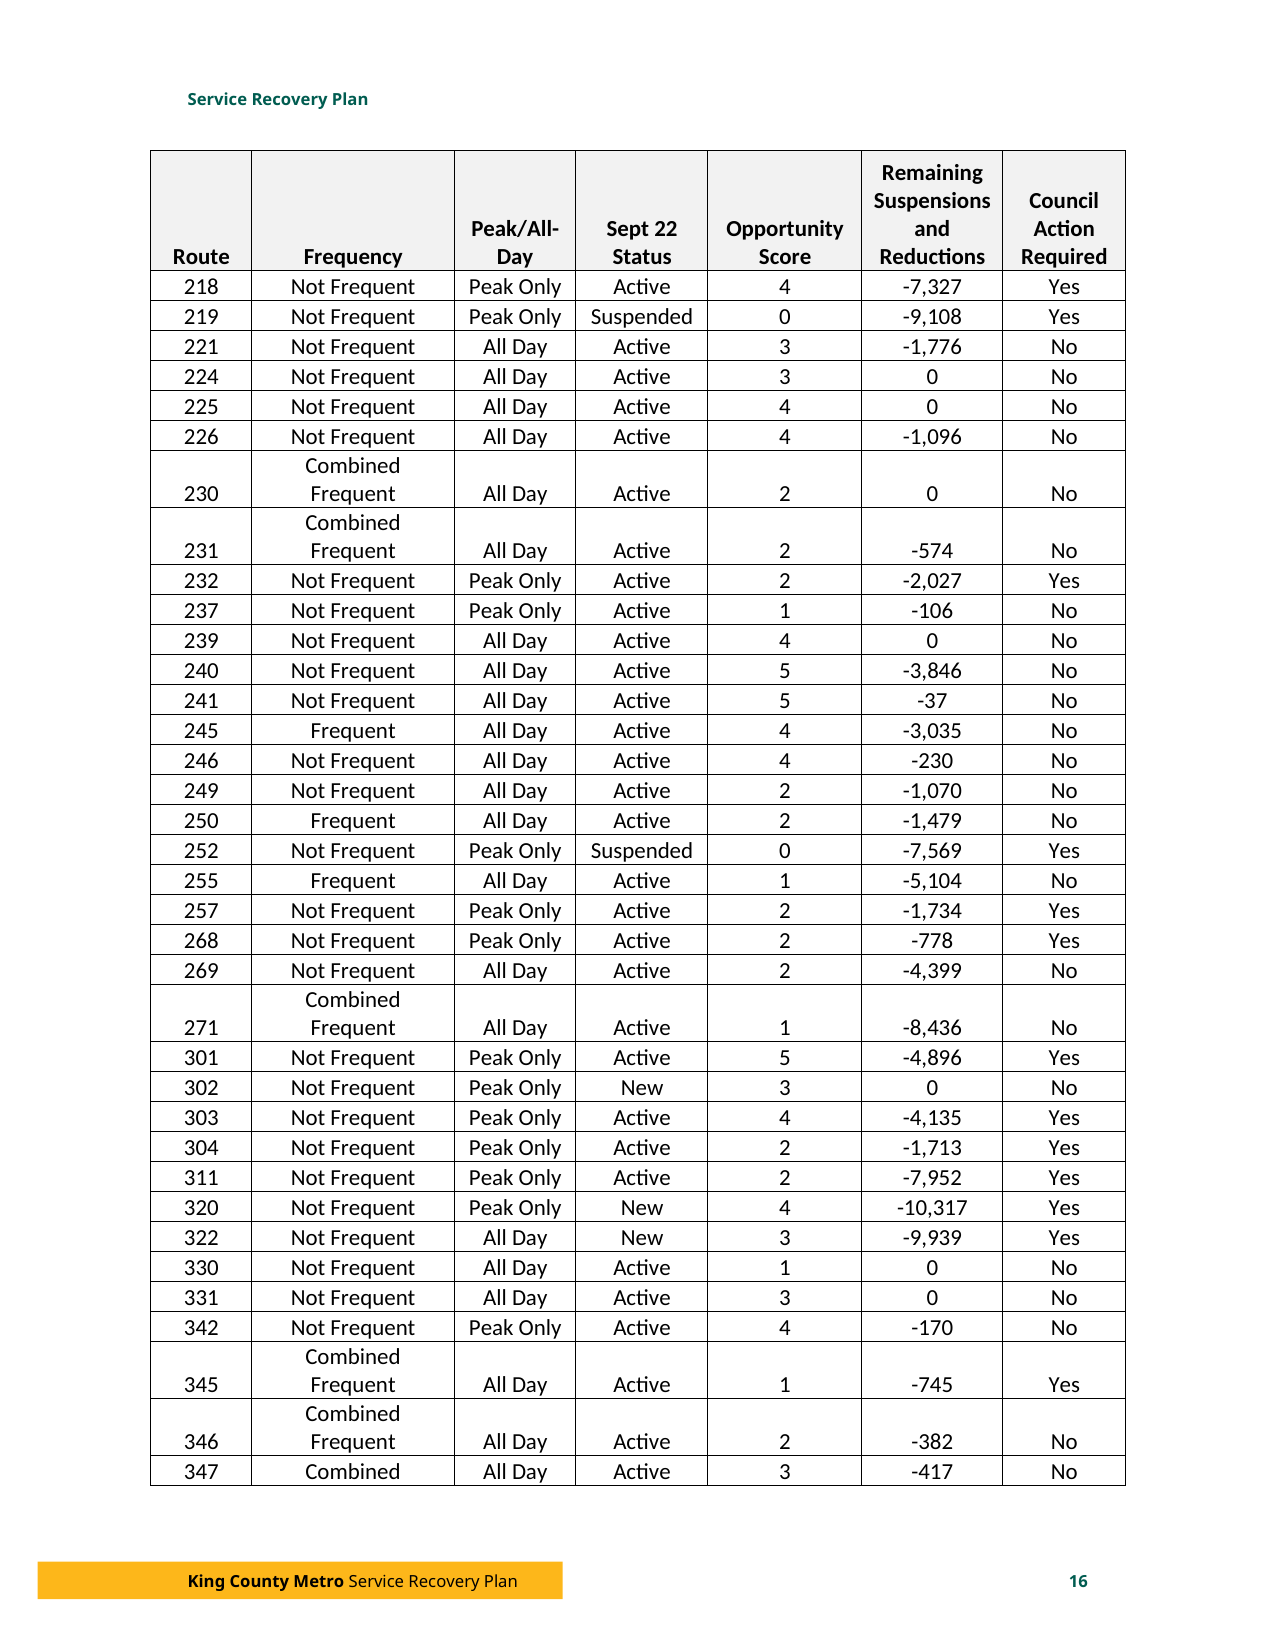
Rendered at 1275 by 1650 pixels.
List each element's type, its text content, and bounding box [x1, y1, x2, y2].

table_cell Active [576, 1342, 707, 1398]
table_cell No [1003, 1312, 1125, 1341]
table_cell Not Frequent [252, 1222, 454, 1251]
table_cell 5 [708, 655, 861, 684]
table_cell Yes [1003, 271, 1125, 300]
table_cell All Day [455, 625, 575, 654]
table_cell -382 [862, 1399, 1002, 1455]
table_cell No [1003, 985, 1125, 1041]
table_cell Active [576, 865, 707, 894]
table_cell No [1003, 805, 1125, 834]
table_cell Active [576, 1456, 707, 1485]
table_cell Peak Only [455, 595, 575, 624]
table_cell Not Frequent [252, 391, 454, 420]
table_cell 301 [151, 1042, 251, 1071]
table_cell Active [576, 745, 707, 774]
table_cell Not Frequent [252, 1042, 454, 1071]
table_cell 4 [708, 391, 861, 420]
table_cell 219 [151, 301, 251, 330]
table_cell 4 [708, 421, 861, 450]
table_cell No [1003, 625, 1125, 654]
table_cell Frequent [252, 805, 454, 834]
table_cell 245 [151, 715, 251, 744]
table_cell Active [576, 1042, 707, 1071]
table_cell -2,027 [862, 565, 1002, 594]
table_cell Active [576, 1132, 707, 1161]
table_cell Frequent [252, 865, 454, 894]
table_cell -7,569 [862, 835, 1002, 864]
table_cell All Day [455, 331, 575, 360]
table_cell -1,776 [862, 331, 1002, 360]
table_cell All Day [455, 1456, 575, 1485]
table_cell Peak Only [455, 1192, 575, 1221]
table_cell Peak Only [455, 1312, 575, 1341]
table_cell 2 [708, 895, 861, 924]
table_cell -8,436 [862, 985, 1002, 1041]
table_cell New [576, 1222, 707, 1251]
table_cell 3 [708, 1072, 861, 1101]
table_cell Peak Only [455, 301, 575, 330]
table_cell 271 [151, 985, 251, 1041]
table_cell Yes [1003, 301, 1125, 330]
table_cell Not Frequent [252, 775, 454, 804]
table_cell 322 [151, 1222, 251, 1251]
table_cell No [1003, 421, 1125, 450]
table_cell No [1003, 1399, 1125, 1455]
table_cell Active [576, 1312, 707, 1341]
table_cell All Day [455, 1252, 575, 1281]
table_cell -4,135 [862, 1102, 1002, 1131]
table_cell 3 [708, 361, 861, 390]
table_cell All Day [455, 805, 575, 834]
table_cell Active [576, 1252, 707, 1281]
table_cell 320 [151, 1192, 251, 1221]
table_cell 331 [151, 1282, 251, 1311]
table_header Opportunity Score [708, 151, 861, 270]
table_cell All Day [455, 451, 575, 507]
table_cell All Day [455, 1282, 575, 1311]
table_cell Not Frequent [252, 421, 454, 450]
table_cell -9,108 [862, 301, 1002, 330]
table_cell Active [576, 451, 707, 507]
table_cell Yes [1003, 1162, 1125, 1191]
table_cell 255 [151, 865, 251, 894]
table_cell 250 [151, 805, 251, 834]
table_cell 1 [708, 985, 861, 1041]
table_cell -574 [862, 508, 1002, 564]
table_cell 221 [151, 331, 251, 360]
table_cell 2 [708, 451, 861, 507]
table_cell 302 [151, 1072, 251, 1101]
table_cell Active [576, 805, 707, 834]
table_cell 4 [708, 1312, 861, 1341]
table_cell Yes [1003, 565, 1125, 594]
table_cell Active [576, 391, 707, 420]
table_cell 5 [708, 1042, 861, 1071]
table_cell 240 [151, 655, 251, 684]
table_cell All Day [455, 421, 575, 450]
table_cell All Day [455, 655, 575, 684]
table_cell Not Frequent [252, 655, 454, 684]
table_cell All Day [455, 985, 575, 1041]
table_cell Yes [1003, 835, 1125, 864]
table_cell No [1003, 391, 1125, 420]
table_cell Peak Only [455, 835, 575, 864]
table_cell No [1003, 865, 1125, 894]
table_cell Combined Frequent [252, 1342, 454, 1398]
table_cell 246 [151, 745, 251, 774]
table_cell No [1003, 775, 1125, 804]
table_cell Peak Only [455, 271, 575, 300]
table_cell Combined Frequent [252, 1456, 454, 1485]
table_cell 0 [862, 391, 1002, 420]
table_cell 4 [708, 715, 861, 744]
table_cell Suspended [576, 835, 707, 864]
table_cell Not Frequent [252, 895, 454, 924]
table_cell Active [576, 331, 707, 360]
table_cell 311 [151, 1162, 251, 1191]
table_cell 224 [151, 361, 251, 390]
table_cell 252 [151, 835, 251, 864]
table_cell 0 [862, 361, 1002, 390]
table_cell Combined Frequent [252, 451, 454, 507]
table_cell 2 [708, 775, 861, 804]
table_cell 4 [708, 271, 861, 300]
table_cell Frequent [252, 715, 454, 744]
table_cell -170 [862, 1312, 1002, 1341]
table_cell 237 [151, 595, 251, 624]
table_cell No [1003, 1252, 1125, 1281]
table_cell Active [576, 955, 707, 984]
table_cell Active [576, 1102, 707, 1131]
table_cell -1,479 [862, 805, 1002, 834]
table_cell -7,952 [862, 1162, 1002, 1191]
table_cell Not Frequent [252, 1282, 454, 1311]
table_cell -1,070 [862, 775, 1002, 804]
table_cell -106 [862, 595, 1002, 624]
table_cell No [1003, 745, 1125, 774]
table_header Peak/All-Day [455, 151, 575, 270]
table_cell All Day [455, 775, 575, 804]
table_cell 345 [151, 1342, 251, 1398]
table_cell Active [576, 715, 707, 744]
table_cell Not Frequent [252, 271, 454, 300]
table_cell Active [576, 1282, 707, 1311]
table_cell 0 [862, 451, 1002, 507]
table_cell -1,713 [862, 1132, 1002, 1161]
table_cell Not Frequent [252, 361, 454, 390]
table_cell 0 [708, 301, 861, 330]
table_cell Not Frequent [252, 595, 454, 624]
table_cell -5,104 [862, 865, 1002, 894]
table_cell All Day [455, 361, 575, 390]
table_cell Not Frequent [252, 685, 454, 714]
table_cell 230 [151, 451, 251, 507]
table_cell Active [576, 685, 707, 714]
table_cell 269 [151, 955, 251, 984]
table_cell Yes [1003, 1192, 1125, 1221]
table_cell 3 [708, 1282, 861, 1311]
table_cell 2 [708, 955, 861, 984]
table_cell Active [576, 925, 707, 954]
table_cell Yes [1003, 1042, 1125, 1071]
table_cell 342 [151, 1312, 251, 1341]
table_header Council Action Required [1003, 151, 1125, 270]
table_cell 0 [862, 625, 1002, 654]
table_cell -9,939 [862, 1222, 1002, 1251]
table_cell 347 [151, 1456, 251, 1485]
table_cell Not Frequent [252, 1132, 454, 1161]
table_cell Not Frequent [252, 955, 454, 984]
table_cell -417 [862, 1456, 1002, 1485]
table_cell All Day [455, 865, 575, 894]
table_cell 4 [708, 1192, 861, 1221]
table_cell No [1003, 1282, 1125, 1311]
table_cell 239 [151, 625, 251, 654]
table_cell Combined Frequent [252, 508, 454, 564]
table_cell Suspended [576, 301, 707, 330]
table_cell 1 [708, 1252, 861, 1281]
table_cell Yes [1003, 1342, 1125, 1398]
table_cell 304 [151, 1132, 251, 1161]
table_cell Not Frequent [252, 1312, 454, 1341]
table_cell No [1003, 508, 1125, 564]
table_cell Active [576, 421, 707, 450]
table_cell 257 [151, 895, 251, 924]
table_cell No [1003, 331, 1125, 360]
table_cell Peak Only [455, 895, 575, 924]
table_cell 249 [151, 775, 251, 804]
table_cell All Day [455, 1342, 575, 1398]
table_cell All Day [455, 745, 575, 774]
table_cell All Day [455, 715, 575, 744]
table_cell Active [576, 985, 707, 1041]
table_cell No [1003, 1456, 1125, 1485]
table_cell -7,327 [862, 271, 1002, 300]
table_cell 0 [862, 1072, 1002, 1101]
table_cell No [1003, 715, 1125, 744]
table_cell Peak Only [455, 1072, 575, 1101]
table_header Frequency [252, 151, 454, 270]
table_cell Active [576, 508, 707, 564]
table_cell 4 [708, 745, 861, 774]
table_cell New [576, 1072, 707, 1101]
table_cell 330 [151, 1252, 251, 1281]
table_cell Not Frequent [252, 1072, 454, 1101]
table_cell 268 [151, 925, 251, 954]
table_cell 231 [151, 508, 251, 564]
table_cell 1 [708, 595, 861, 624]
table_cell -778 [862, 925, 1002, 954]
table_cell No [1003, 955, 1125, 984]
table_cell 0 [862, 1252, 1002, 1281]
table_cell 4 [708, 1102, 861, 1131]
table_cell Active [576, 895, 707, 924]
table_cell Not Frequent [252, 565, 454, 594]
table_cell Active [576, 655, 707, 684]
table_cell New [576, 1192, 707, 1221]
table_cell -3,846 [862, 655, 1002, 684]
table_cell No [1003, 595, 1125, 624]
table_cell Combined Frequent [252, 985, 454, 1041]
table_cell Yes [1003, 925, 1125, 954]
table_cell Peak Only [455, 1132, 575, 1161]
table_cell 232 [151, 565, 251, 594]
table_cell 4 [708, 625, 861, 654]
table_cell Active [576, 565, 707, 594]
table_cell 2 [708, 508, 861, 564]
table_cell Active [576, 361, 707, 390]
table_cell No [1003, 361, 1125, 390]
table_cell Yes [1003, 895, 1125, 924]
table_cell -37 [862, 685, 1002, 714]
table_cell 303 [151, 1102, 251, 1131]
table_cell Not Frequent [252, 925, 454, 954]
table_cell Not Frequent [252, 835, 454, 864]
table_cell Yes [1003, 1132, 1125, 1161]
table_header Route [151, 151, 251, 270]
table_cell Peak Only [455, 565, 575, 594]
table_cell No [1003, 451, 1125, 507]
table_cell 2 [708, 805, 861, 834]
table_cell 5 [708, 685, 861, 714]
table_cell Not Frequent [252, 745, 454, 774]
table_cell Active [576, 595, 707, 624]
table_cell No [1003, 685, 1125, 714]
table_cell Not Frequent [252, 1102, 454, 1131]
table_cell -10,317 [862, 1192, 1002, 1221]
table_cell -3,035 [862, 715, 1002, 744]
table_cell Peak Only [455, 1042, 575, 1071]
table_cell 2 [708, 1132, 861, 1161]
table_cell 2 [708, 1399, 861, 1455]
table_cell Peak Only [455, 1102, 575, 1131]
table_cell 225 [151, 391, 251, 420]
table_cell Active [576, 625, 707, 654]
table_cell -1,734 [862, 895, 1002, 924]
table_cell Active [576, 1399, 707, 1455]
table_cell 2 [708, 925, 861, 954]
table_cell All Day [455, 508, 575, 564]
table_cell Active [576, 1162, 707, 1191]
table_cell -745 [862, 1342, 1002, 1398]
table_cell -4,399 [862, 955, 1002, 984]
table_cell Combined Frequent [252, 1399, 454, 1455]
table_cell Not Frequent [252, 1252, 454, 1281]
table_cell 3 [708, 1456, 861, 1485]
table_header Remaining Suspensions and Reductions [862, 151, 1002, 270]
table_cell Yes [1003, 1102, 1125, 1131]
table_cell Yes [1003, 1222, 1125, 1251]
table_cell All Day [455, 1222, 575, 1251]
table_cell -1,096 [862, 421, 1002, 450]
table_cell Peak Only [455, 1162, 575, 1191]
table_cell Active [576, 775, 707, 804]
table_cell All Day [455, 1399, 575, 1455]
table_cell 218 [151, 271, 251, 300]
table_cell 3 [708, 331, 861, 360]
table_cell No [1003, 1072, 1125, 1101]
table_cell 0 [862, 1282, 1002, 1311]
table_cell All Day [455, 391, 575, 420]
table_cell 1 [708, 1342, 861, 1398]
table_cell Not Frequent [252, 625, 454, 654]
table_cell Active [576, 271, 707, 300]
table_cell All Day [455, 955, 575, 984]
table_cell 3 [708, 1222, 861, 1251]
table_cell No [1003, 655, 1125, 684]
table_cell -230 [862, 745, 1002, 774]
table_cell 0 [708, 835, 861, 864]
table_cell -4,896 [862, 1042, 1002, 1071]
table_cell 1 [708, 865, 861, 894]
table_cell 346 [151, 1399, 251, 1455]
table_cell 2 [708, 565, 861, 594]
table_cell All Day [455, 685, 575, 714]
table_cell Not Frequent [252, 331, 454, 360]
table_cell 241 [151, 685, 251, 714]
table_header Sept 22 Status [576, 151, 707, 270]
table_cell Peak Only [455, 925, 575, 954]
table_cell 2 [708, 1162, 861, 1191]
table_cell 226 [151, 421, 251, 450]
table_cell Not Frequent [252, 1162, 454, 1191]
table_cell Not Frequent [252, 1192, 454, 1221]
table_cell Not Frequent [252, 301, 454, 330]
